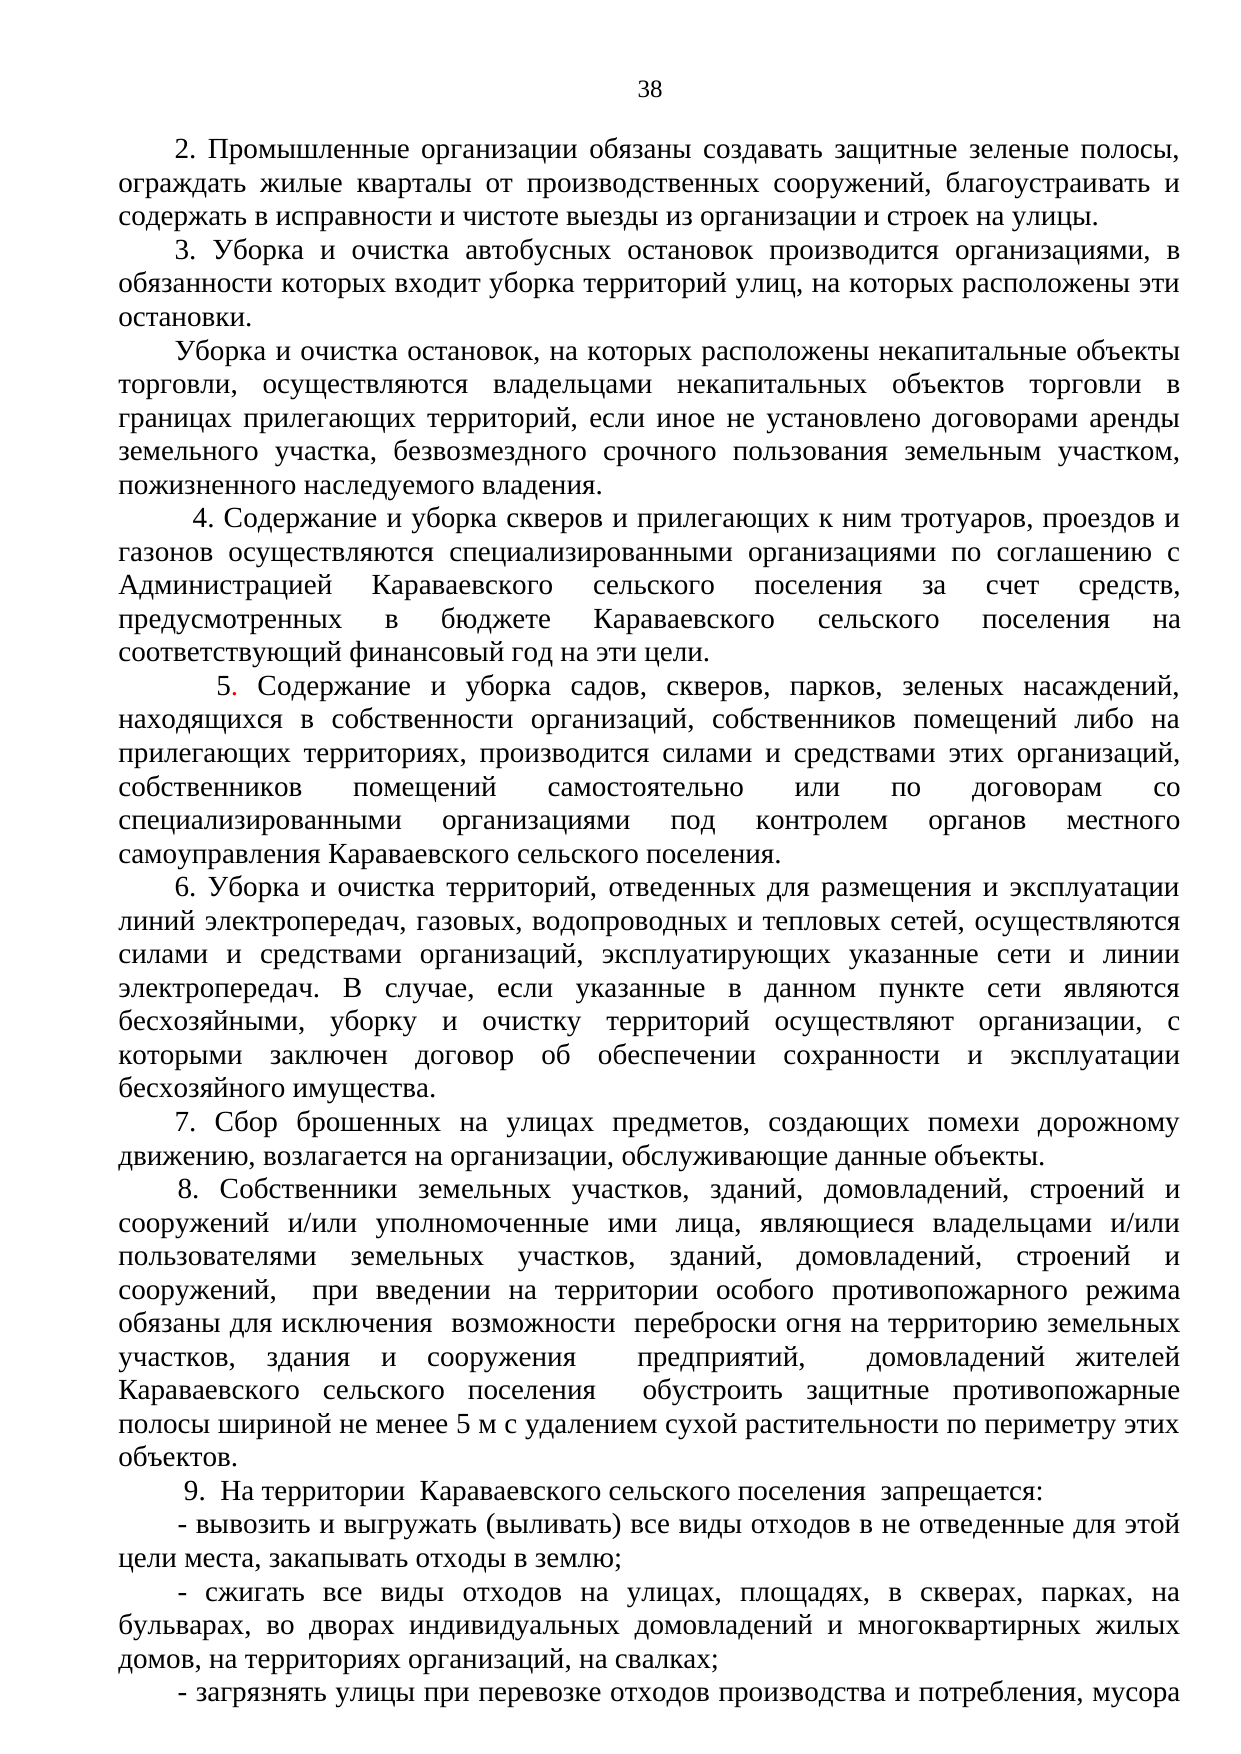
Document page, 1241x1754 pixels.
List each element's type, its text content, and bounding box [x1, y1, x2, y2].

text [118, 1674, 1181, 1708]
text 2. Промышленные организации обязаны создавать защитные зеленые полосы, ограждать жилые кварталы от производственных сооружений, благоустраивать и содержать в исправности и чистоте выезды из организации и строек на улицы. [118, 131, 1181, 232]
text 5. Содержание и уборка садов, скверов, парков, зеленых насаждений, находящихся в собственности организаций, собственников помещений либо на прилегающих территориях, производится силами и средствами этих организаций, собственников помещений самостоятельно или по договорам со специализированными организациями под контролем органов местного самоуправления Караваевского сельского поселения. [118, 668, 1181, 869]
text 4. Содержание и уборка скверов и прилегающих к ним тротуаров, проездов и газонов осуществляются специализированными организациями по соглашению с Администрацией Караваевского сельского поселения за счет средств, предусмотренных в бюджете Караваевского сельского поселения на соответствующий финансовый год на эти цели. [118, 500, 1181, 668]
text 7. Сбор брошенных на улицах предметов, создающих помехи дорожному движению, возлагается на организации, обслуживающие данные объекты. [118, 1104, 1181, 1171]
text - вывозить и выгружать (выливать) все виды отходов в не отведенные для этой цели места, закапывать отходы в землю; [118, 1507, 1181, 1574]
text 9. На территории Караваевского сельского поселения запрещается: [118, 1473, 1181, 1507]
text 3. Уборка и очистка автобусных остановок производится организациями, в обязанности которых входит уборка территорий улиц, на которых расположены эти остановки. [118, 232, 1181, 333]
text - сжигать все виды отходов на улицах, площадях, в скверах, парках, на бульварах, во дворах индивидуальных домовладений и многоквартирных жилых домов, на территориях организаций, на свалках; [118, 1574, 1181, 1674]
text 6. Уборка и очистка территорий, отведенных для размещения и эксплуатации линий электропередач, газовых, водопроводных и тепловых сетей, осуществляются силами и средствами организаций, эксплуатирующих указанные сети и линии электропередач. В случае, если указанные в данном пункте сети являются бесхозяйными, уборку и очистку территорий осуществляют организации, с которыми заключен договор об обеспечении сохранности и эксплуатации бесхозяйного имущества. [118, 869, 1181, 1104]
text 8. Собственники земельных участков, зданий, домовладений, строений и сооружений и/или уполномоченные ими лица, являющиеся владельцами и/или пользователями земельных участков, зданий, домовладений, строений и сооружений, при введении на территории особого противопожарного режима обязаны для исключения возможности переброски огня на территорию земельных участков, здания и сооружения предприятий, домовладений жителей Караваевского сельского поселения обустроить защитные противопожарные полосы шириной не менее с удалением сухой растительности по периметру этих объектов. [118, 1171, 1181, 1473]
text Уборка и очистка остановок, на которых расположены некапитальные объекты торговли, осуществляются владельцами некапитальных объектов торговли в границах прилегающих территорий, если иное не установлено договорами аренды земельного участка, безвозмездного срочного пользования земельным участком, пожизненного наследуемого владения. [118, 333, 1181, 500]
